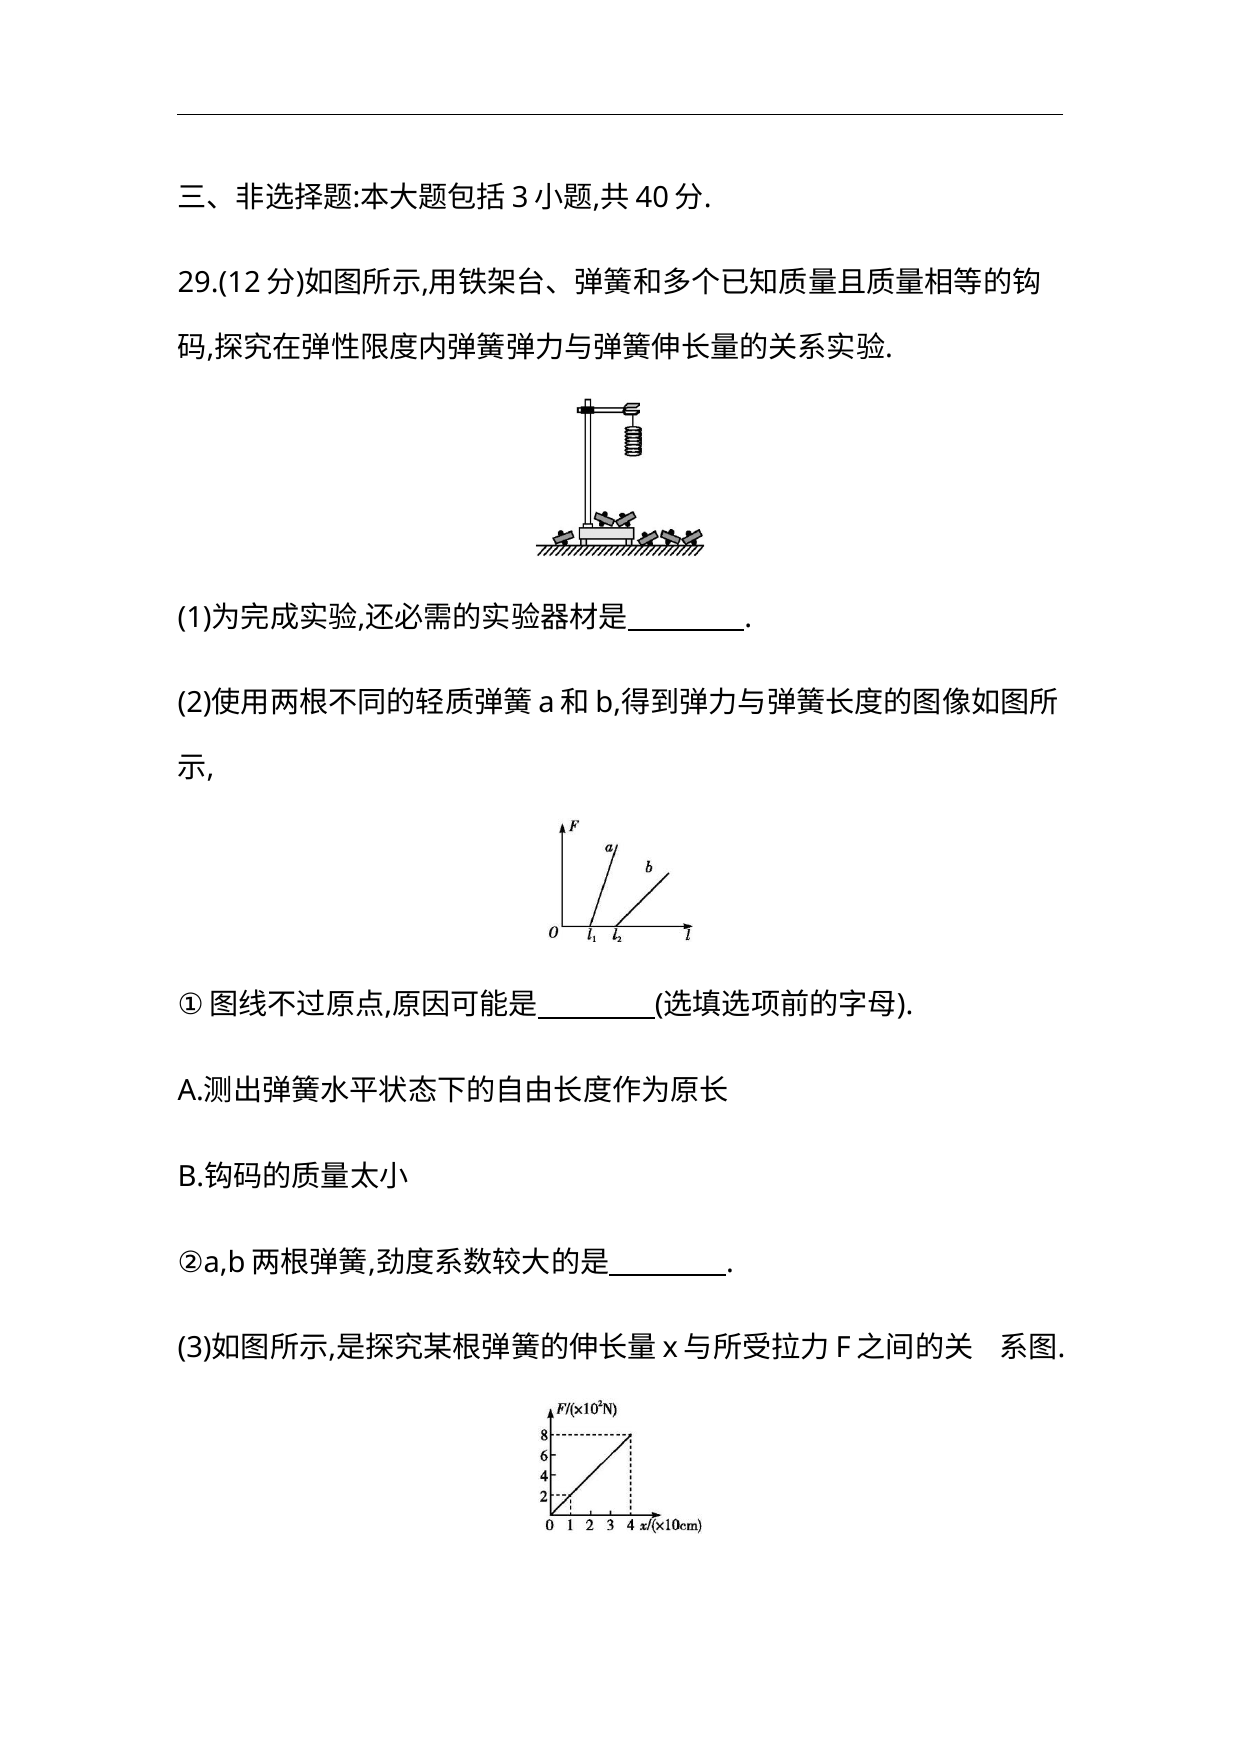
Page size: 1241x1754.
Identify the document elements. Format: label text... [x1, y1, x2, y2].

text (1)为完成实验,还必需的实验器材是 . [177, 582, 1063, 647]
text (3)如图所示,是探究某根弹簧的伸长量x与所受拉力F之间的关 系图. [177, 1313, 1063, 1378]
text B.钩码的质量太小 [177, 1141, 1063, 1206]
text ②a,b两根弹簧,劲度系数较大的是 . [177, 1227, 1063, 1292]
text 29.(12分)如图所示,用铁架台、弹簧和多个已知质量且质量相等的钩码,探究在弹性限度内弹簧弹力与弹簧伸长量的关系实验. [177, 248, 1063, 378]
picture [547, 818, 693, 942]
picture [538, 1398, 703, 1534]
picture [535, 398, 705, 557]
text ①图线不过原点,原因可能是 (选填选项前的字母). [177, 969, 1063, 1034]
text (2)使用两根不同的轻质弹簧a和b,得到弹力与弹簧长度的图像如图所示, [177, 668, 1063, 798]
text 三、非选择题:本大题包括3小题,共40分. [177, 162, 1063, 227]
text A.测出弹簧水平状态下的自由长度作为原长 [177, 1055, 1063, 1120]
